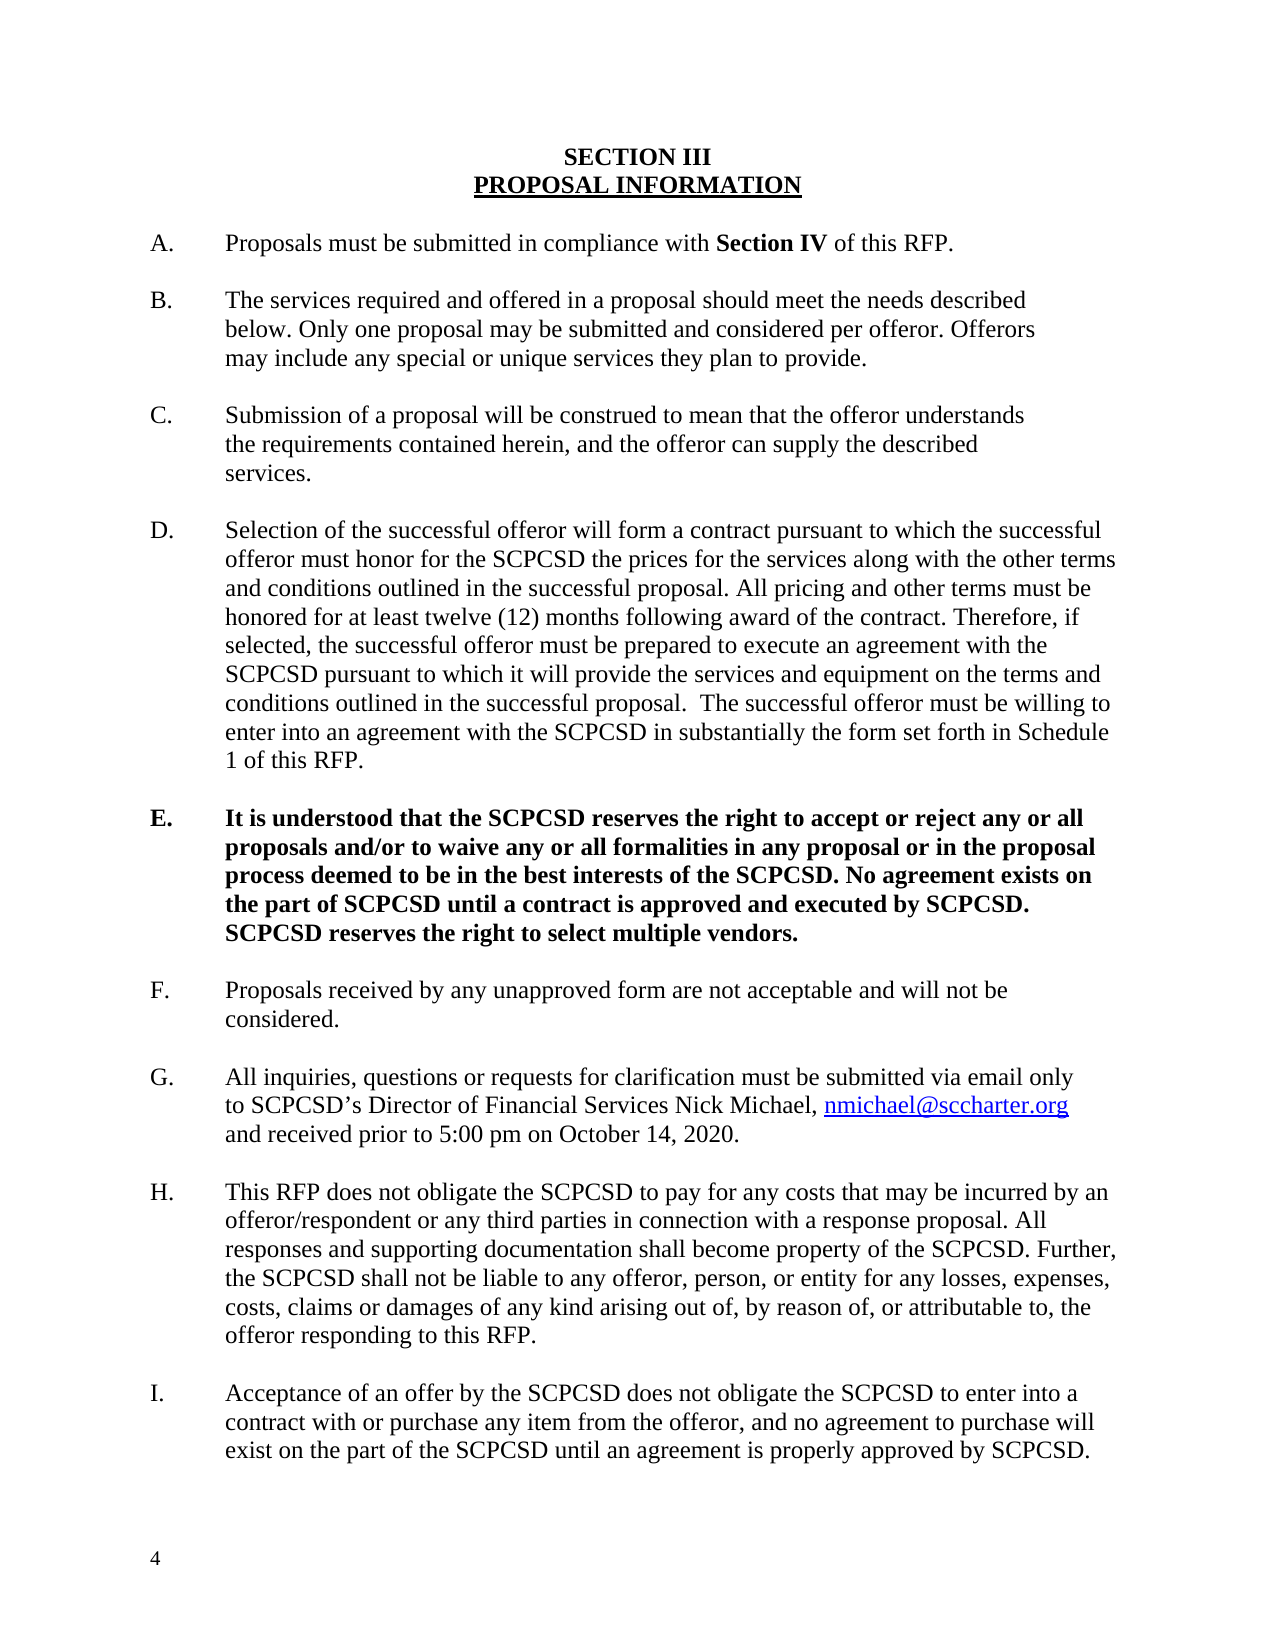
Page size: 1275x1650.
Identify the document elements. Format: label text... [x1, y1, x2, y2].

list Proposals must be submitted in compliance with Section IV of this RFP. [150, 228, 1137, 257]
list Proposals received by any unapproved form are not acceptable and will not be considered. [150, 975, 1008, 1033]
list It is understood that the SCPCSD reserves the right to accept or reject any or all proposals and/or to waive any or all formalities in any proposal or in the proposal process deemed to be in the best interests of the SCPCSD. No agreement exists on the part of SCPCSD until a contract is approved and executed by SCPCSD. SCPCSD reserves the right to select multiple vendors. [150, 803, 1102, 947]
text SECTION III PROPOSAL INFORMATION [473, 142, 804, 199]
list Selection of the successful offeror will form a contract pursuant to which the successful offeror must honor for the SCPCSD the prices for the services along with the other terms and conditions outlined in the successful proposal. All pricing and other terms must be honored for at least twelve (12) months following award of the contract. Therefore, if selected, the successful offeror must be prepared to execute an agreement with the SCPCSD pursuant to which it will provide the services and equipment on the terms and conditions outlined in the successful proposal. The successful offeror must be willing to enter into an agreement with the SCPCSD in substantially the form set forth in Schedule 1 of this RFP. [150, 515, 1123, 774]
list The services required and offered in a proposal should meet the needs described below. Only one proposal may be submitted and considered per offeror. Offerors may include any special or unique services they plan to provide. [150, 285, 1046, 372]
list This RFP does not obligate the SCPCSD to pay for any costs that may be incurred by an offeror/respondent or any third parties in connection with a response proposal. All responses and supporting documentation shall become property of the SCPCSD. Further, the SCPCSD shall not be liable to any offeror, person, or entity for any losses, expenses, costs, claims or damages of any kind arising out of, by reason of, or attributable to, the offeror responding to this RFP. [150, 1177, 1125, 1349]
list Acceptance of an offer by the SCPCSD does not obligate the SCPCSD to enter into a contract with or purchase any item from the offeror, and no agreement to purchase will exist on the part of the SCPCSD until an agreement is properly approved by SCPCSD. [150, 1378, 1109, 1464]
list Submission of a proposal will be construed to mean that the offeror understands the requirements contained herein, and the offeror can supply the described services. [150, 400, 1062, 487]
list All inquiries, questions or requests for clarification must be submitted via email only to SCPCSD’s Director of Financial Services Nick Michael, nmichael@sccharter.org and received prior to 5:00 pm on October 14, 2020. [150, 1062, 1077, 1148]
